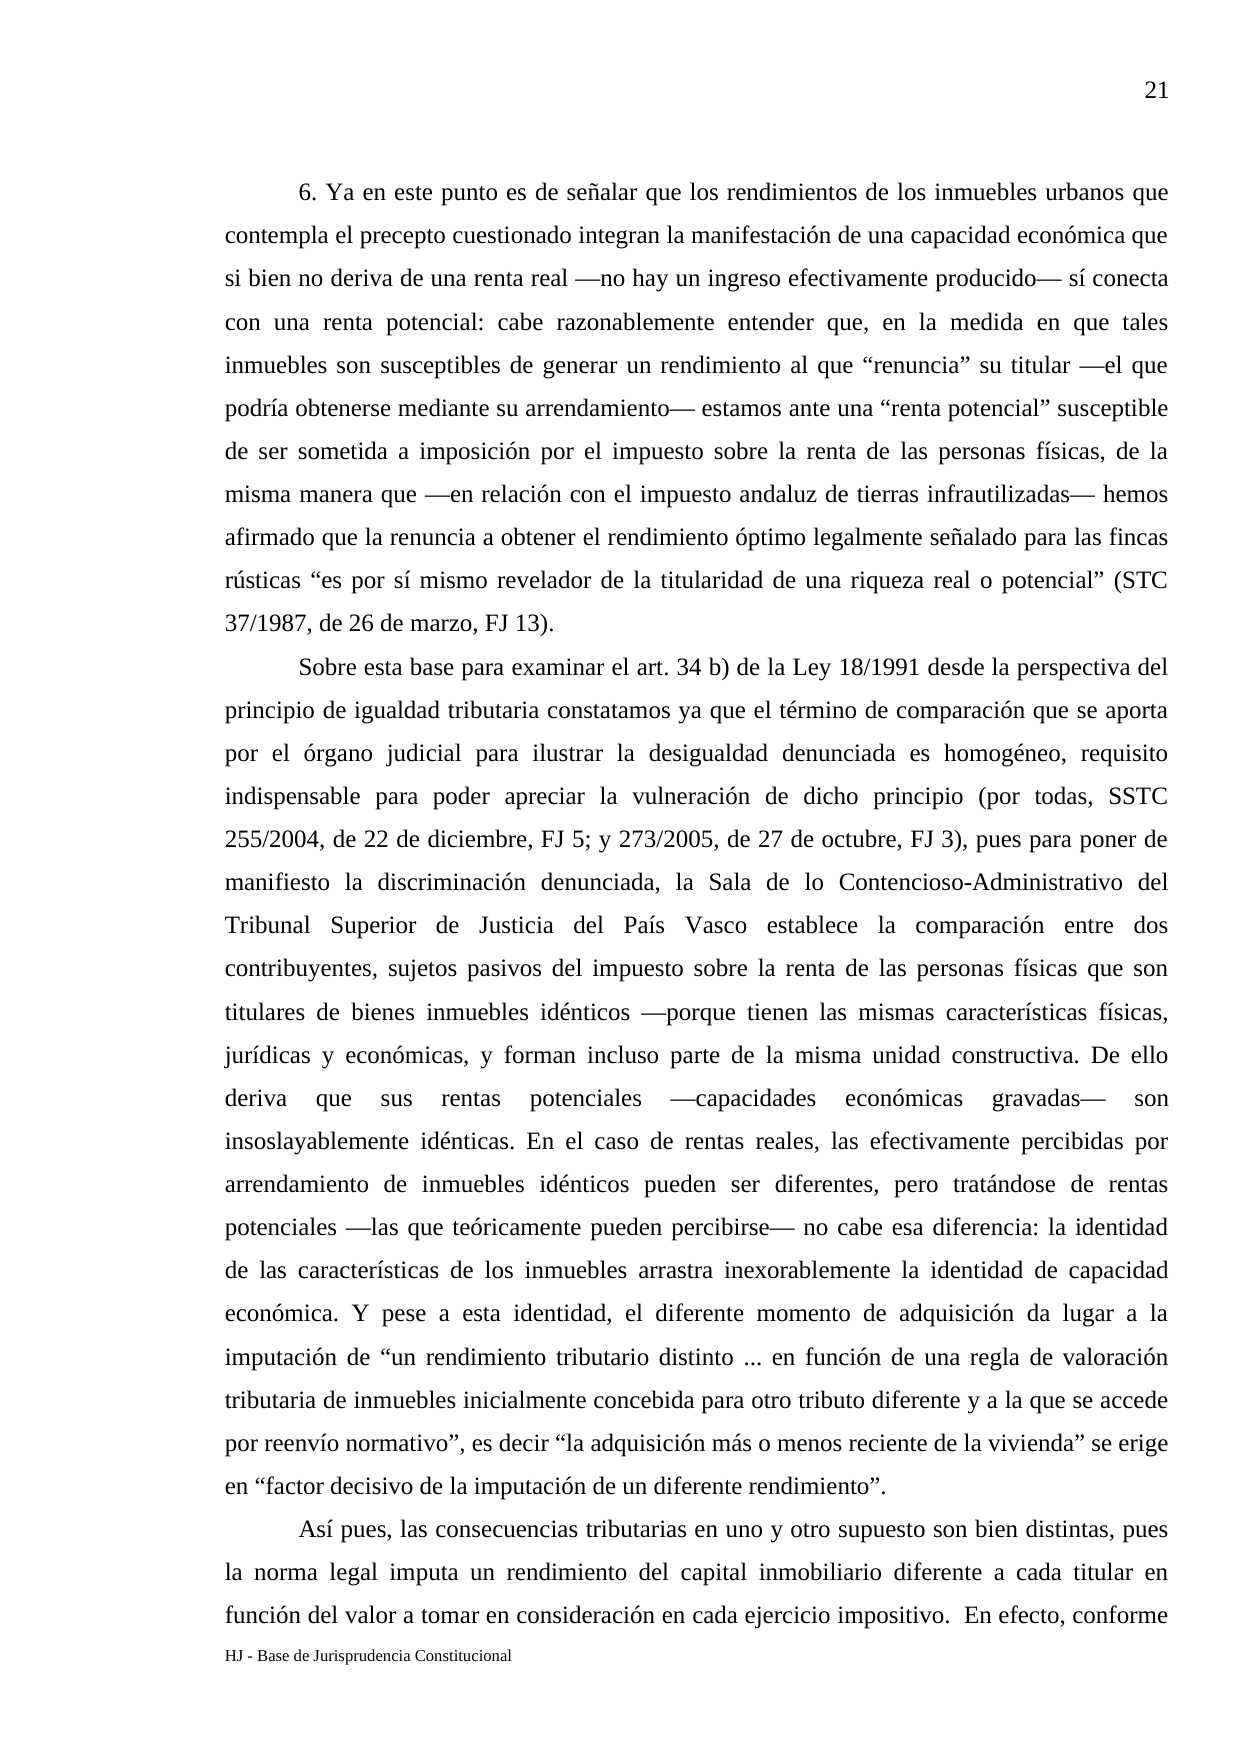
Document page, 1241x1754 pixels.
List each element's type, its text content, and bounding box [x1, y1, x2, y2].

text 6. Ya en este punto es de señalar que los rendimientos de los inmuebles urbanos que contempla el precepto cuestionado integran la manifestación de una capacidad económica que si bien no deriva de una renta real —no hay un ingreso efectivamente producido— sí conecta con una renta potencial: cabe razonablemente entender que, en la medida en que tales inmuebles son susceptibles de generar un rendimiento al que “renuncia” su titular —el que podría obtenerse mediante su arrendamiento— estamos ante una “renta potencial” susceptible de ser sometida a imposición por el impuesto sobre la renta de las personas físicas, de la misma manera que —en relación con el impuesto andaluz de tierras infrautilizadas— hemos afirmado que la renuncia a obtener el rendimiento óptimo legalmente señalado para las fincas rústicas “es por sí mismo revelador de la titularidad de una riqueza real o potencial” (STC 37/1987, de 26 de marzo, FJ 13). [224, 177, 1169, 637]
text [224, 1514, 1169, 1629]
text Sobre esta base para examinar el art. 34 b) de la Ley 18/1991 desde la perspectiva del principio de igualdad tributaria constatamos ya que el término de comparación que se aporta por el órgano judicial para ilustrar la desigualdad denunciada es homogéneo, requisito indispensable para poder apreciar la vulneración de dicho principio (por todas, SSTC 255/2004, de 22 de diciembre, FJ 5; y 273/2005, de 27 de octubre, FJ 3), pues para poner de manifiesto la discriminación denunciada, la Sala de lo Contencioso-Administrativo del Tribunal Superior de Justicia del País Vasco establece la comparación entre dos contribuyentes, sujetos pasivos del impuesto sobre la renta de las personas físicas que son titulares de bienes inmuebles idénticos —porque tienen las mismas características físicas, jurídicas y económicas, y forman incluso parte de la misma unidad constructiva. De ello deriva que sus rentas potenciales —capacidades económicas gravadas— son insoslayablemente idénticas. En el caso de rentas reales, las efectivamente percibidas por arrendamiento de inmuebles idénticos pueden ser diferentes, pero tratándose de rentas potenciales —las que teóricamente pueden percibirse— no cabe esa diferencia: la identidad de las características de los inmuebles arrastra inexorablemente la identidad de capacidad económica. Y pese a esta identidad, el diferente momento de adquisición da lugar a la imputación de “un rendimiento tributario distinto ... en función de una regla de valoración tributaria de inmuebles inicialmente concebida para otro tributo diferente y a la que se accede por reenvío normativo”, es decir “la adquisición más o menos reciente de la vivienda” se erige en “factor decisivo de la imputación de un diferente rendimiento”. [224, 652, 1169, 1500]
